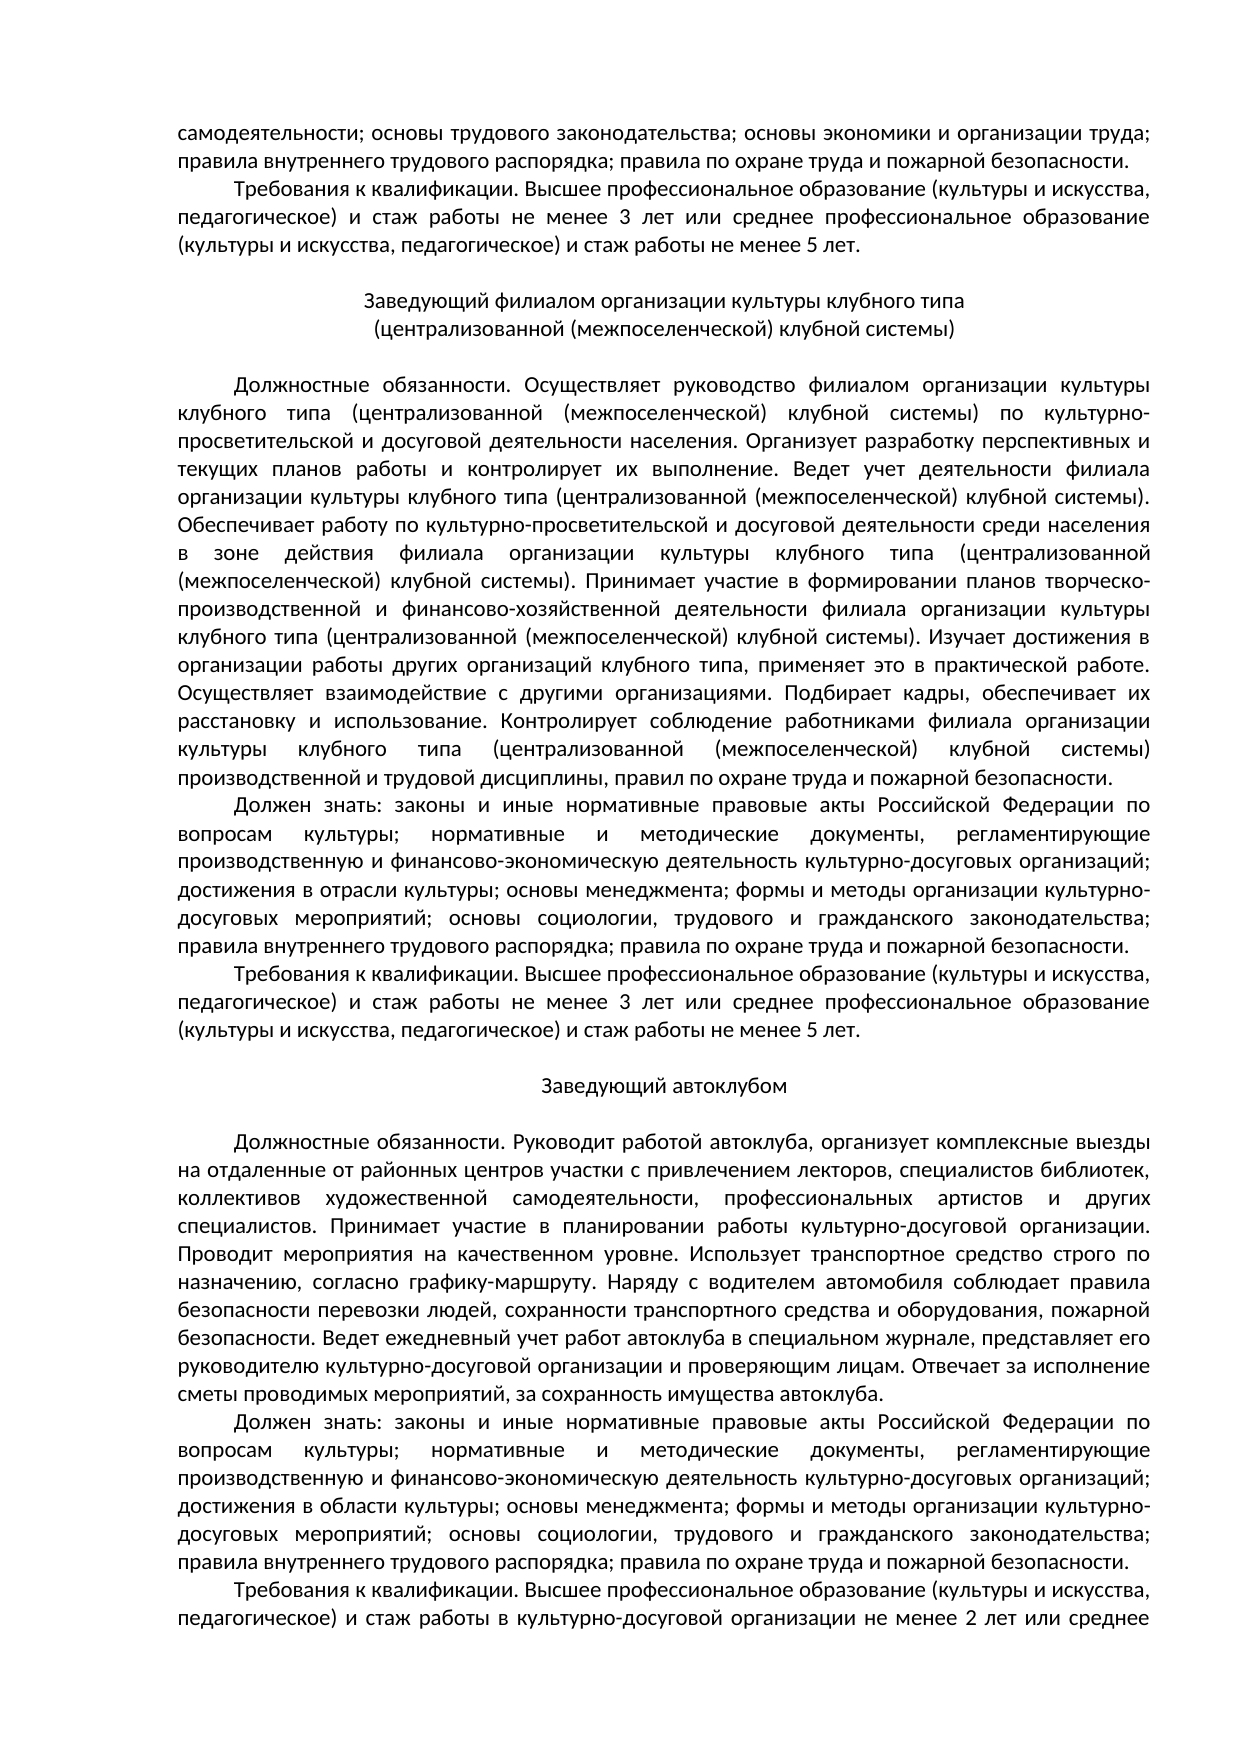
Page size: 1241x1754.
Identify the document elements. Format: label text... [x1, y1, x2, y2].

text Должностные обязанности. Руководит работой автоклуба, организует комплексные выезды на отдаленные от районных центров участки с привлечением лекторов, специалистов библиотек, коллективов художественной самодеятельности, профессиональных артистов и других специалистов. Принимает участие в планировании работы культурно-досуговой организации. Проводит мероприятия на качественном уровне. Использует транспортное средство строго по назначению, согласно графику-маршруту. Наряду с водителем автомобиля соблюдает правила безопасности перевозки людей, сохранности транспортного средства и оборудования, пожарной безопасности. Ведет ежедневный учет работ автоклуба в специальном журнале, представляет его руководителю культурно-досуговой организации и проверяющим лицам. Отвечает за исполнение сметы проводимых мероприятий, за сохранность имущества автоклуба. [177, 1127, 1152, 1407]
text (централизованной (межпоселенческой) клубной системы) [177, 314, 1152, 342]
text Должен знать: законы и иные нормативные правовые акты Российской Федерации по вопросам культуры; нормативные и методические документы, регламентирующие производственную и финансово-экономическую деятельность культурно-досуговых организаций; достижения в отрасли культуры; основы менеджмента; формы и методы организации культурно-досуговых мероприятий; основы социологии, трудового и гражданского законодательства; правила внутреннего трудового распорядка; правила по охране труда и пожарной безопасности. [177, 791, 1152, 959]
text Требования к квалификации. Высшее профессиональное образование (культуры и искусства, педагогическое) и стаж работы не менее 3 лет или среднее профессиональное образование (культуры и искусства, педагогическое) и стаж работы не менее 5 лет. [177, 174, 1152, 258]
text Заведующий филиалом организации культуры клубного типа [177, 286, 1152, 314]
text Требования к квалификации. Высшее профессиональное образование (культуры и искусства, педагогическое) и стаж работы не менее 3 лет или среднее профессиональное образование (культуры и искусства, педагогическое) и стаж работы не менее 5 лет. [177, 959, 1152, 1043]
text Заведующий автоклубом [177, 1071, 1152, 1099]
text Должен знать: законы и иные нормативные правовые акты Российской Федерации по вопросам культуры; нормативные и методические документы, регламентирующие производственную и финансово-экономическую деятельность культурно-досуговых организаций; достижения в области культуры; основы менеджмента; формы и методы организации культурно-досуговых мероприятий; основы социологии, трудового и гражданского законодательства; правила внутреннего трудового распорядка; правила по охране труда и пожарной безопасности. [177, 1407, 1152, 1575]
text Должностные обязанности. Осуществляет руководство филиалом организации культуры клубного типа (централизованной (межпоселенческой) клубной системы) по культурно-просветительской и досуговой деятельности населения. Организует разработку перспективных и текущих планов работы и контролирует их выполнение. Ведет учет деятельности филиала организации культуры клубного типа (централизованной (межпоселенческой) клубной системы). Обеспечивает работу по культурно-просветительской и досуговой деятельности среди населения в зоне действия филиала организации культуры клубного типа (централизованной (межпоселенческой) клубной системы). Принимает участие в формировании планов творческо-производственной и финансово-хозяйственной деятельности филиала организации культуры клубного типа (централизованной (межпоселенческой) клубной системы). Изучает достижения в организации работы других организаций клубного типа, применяет это в практической работе. Осуществляет взаимодействие с другими организациями. Подбирает кадры, обеспечивает их расстановку и использование. Контролирует соблюдение работниками филиала организации культуры клубного типа (централизованной (межпоселенческой) клубной системы) производственной и трудовой дисциплины, правил по охране труда и пожарной безопасности. [177, 370, 1152, 791]
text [177, 1575, 1152, 1631]
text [177, 118, 1152, 174]
